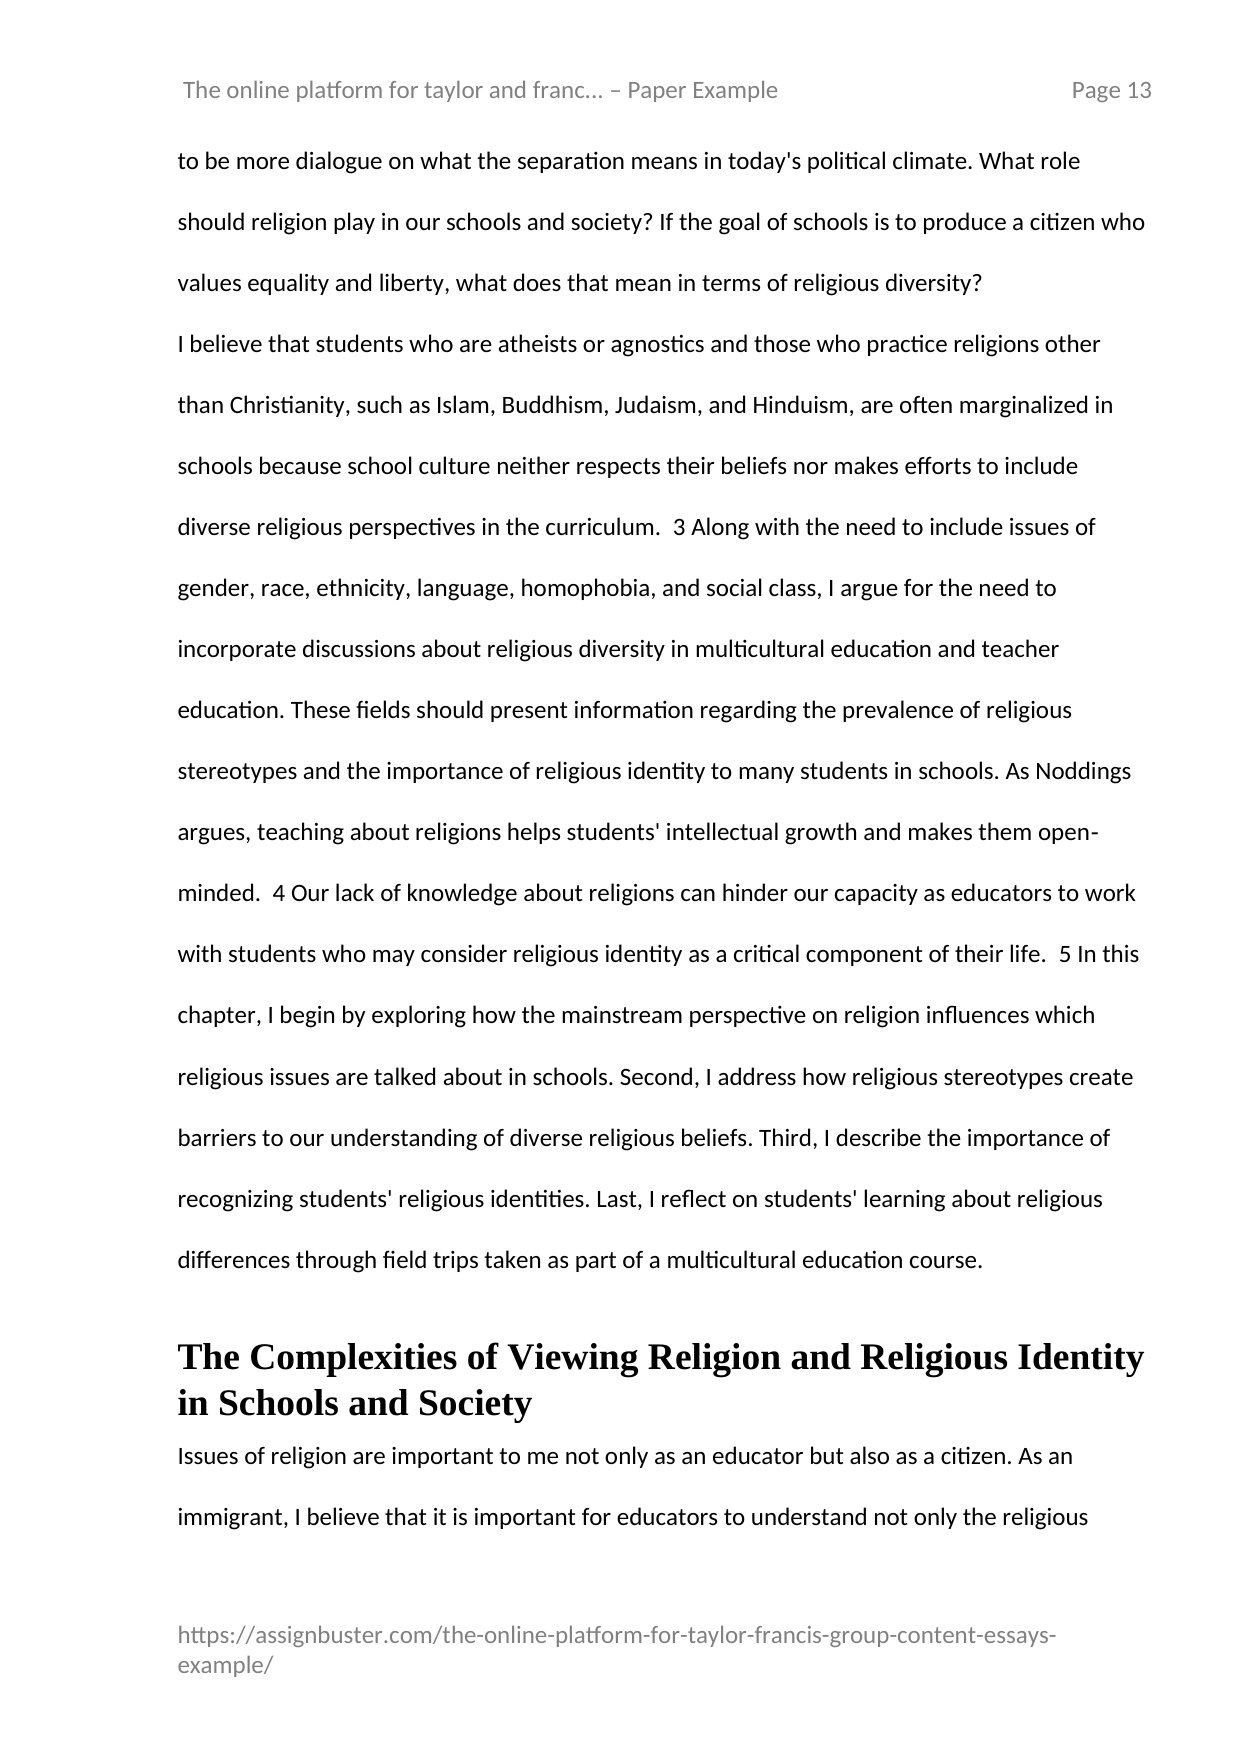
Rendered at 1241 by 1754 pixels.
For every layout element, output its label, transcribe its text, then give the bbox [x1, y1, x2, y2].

subtitle The Complexities of Viewing Religion and Religious Identity in Schools and Society [177, 1334, 1152, 1424]
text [177, 145, 1152, 1274]
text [177, 1440, 1152, 1531]
